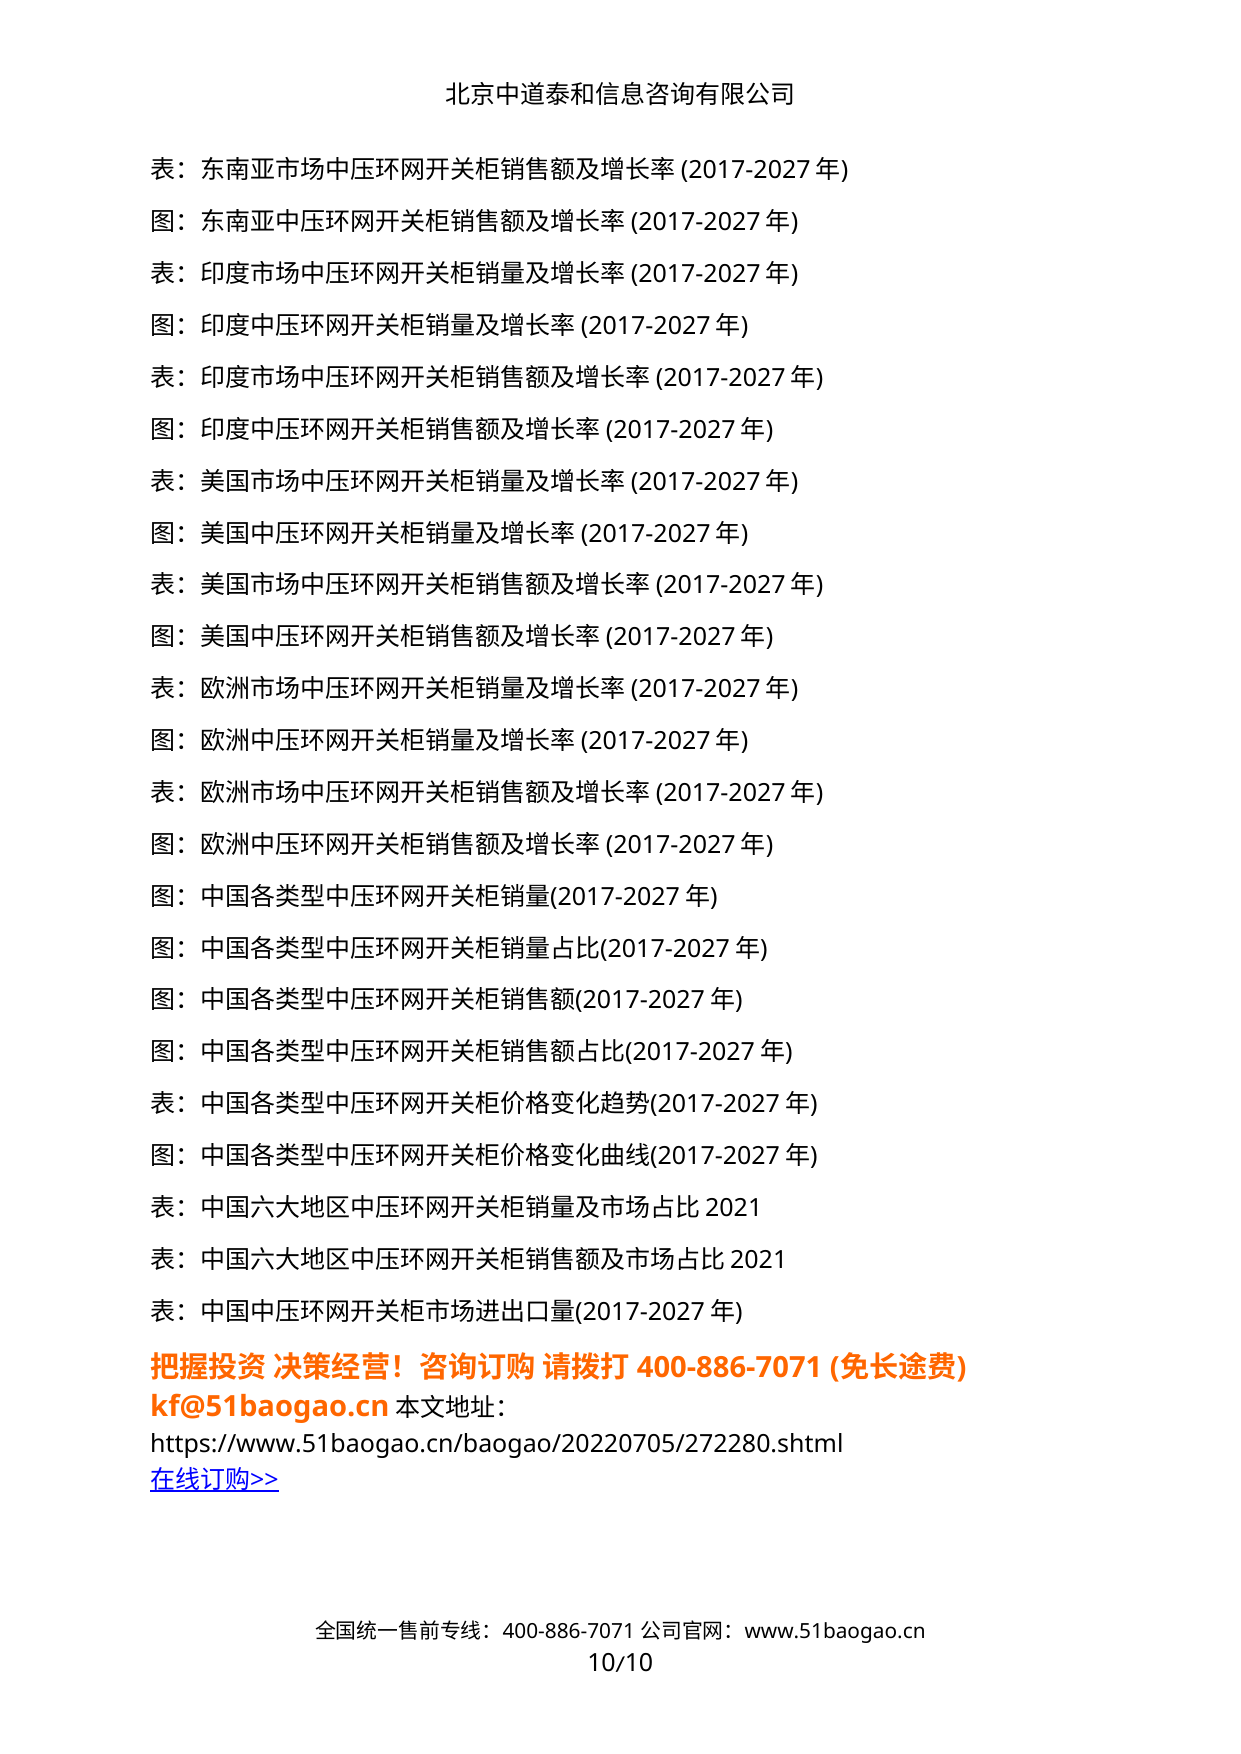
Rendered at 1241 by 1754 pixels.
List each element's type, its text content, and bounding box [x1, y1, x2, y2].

text 在线订购>> [150, 1459, 1090, 1496]
text 图：中国各类型中压环网开关柜价格变化曲线(2017-2027年) [150, 1136, 1090, 1172]
text 图：印度中压环网开关柜销售额及增长率 (2017-2027年) [150, 409, 1090, 446]
text 图：中国各类型中压环网开关柜销量占比(2017-2027年) [150, 928, 1090, 964]
text 图：中国各类型中压环网开关柜销售额(2017-2027年) [150, 980, 1090, 1016]
text 表：欧洲市场中压环网开关柜销售额及增长率 (2017-2027年) [150, 772, 1090, 809]
text 图：印度中压环网开关柜销量及增长率 (2017-2027年) [150, 306, 1090, 342]
text 表：中国六大地区中压环网开关柜销售额及市场占比2021 [150, 1239, 1090, 1276]
text 图：中国各类型中压环网开关柜销售额占比(2017-2027年) [150, 1032, 1090, 1068]
text 图：欧洲中压环网开关柜销量及增长率 (2017-2027年) [150, 721, 1090, 757]
text 表：东南亚市场中压环网开关柜销售额及增长率 (2017-2027年) [150, 150, 1090, 186]
text 图：中国各类型中压环网开关柜销量(2017-2027年) [150, 876, 1090, 912]
text 图：欧洲中压环网开关柜销售额及增长率 (2017-2027年) [150, 824, 1090, 861]
text 表：中国各类型中压环网开关柜价格变化趋势(2017-2027年) [150, 1084, 1090, 1120]
text 表：美国市场中压环网开关柜销售额及增长率 (2017-2027年) [150, 565, 1090, 601]
text 把握投资 决策经营！咨询订购 请拨打 400-886-7071 (免长途费) kf@51baogao.cn本文地址：https://www.51baogao.cn/baogao/20220705/272280.shtml [150, 1343, 1090, 1459]
text 表：中国中压环网开关柜市场进出口量(2017-2027年) [150, 1291, 1090, 1327]
text 表：中国六大地区中压环网开关柜销量及市场占比2021 [150, 1187, 1090, 1224]
text 图：美国中压环网开关柜销售额及增长率 (2017-2027年) [150, 617, 1090, 653]
text 图：美国中压环网开关柜销量及增长率 (2017-2027年) [150, 513, 1090, 549]
text 表：美国市场中压环网开关柜销量及增长率 (2017-2027年) [150, 461, 1090, 497]
text 表：欧洲市场中压环网开关柜销量及增长率 (2017-2027年) [150, 669, 1090, 705]
text 表：印度市场中压环网开关柜销售额及增长率 (2017-2027年) [150, 357, 1090, 394]
text 表：印度市场中压环网开关柜销量及增长率 (2017-2027年) [150, 254, 1090, 290]
text 图：东南亚中压环网开关柜销售额及增长率 (2017-2027年) [150, 202, 1090, 238]
